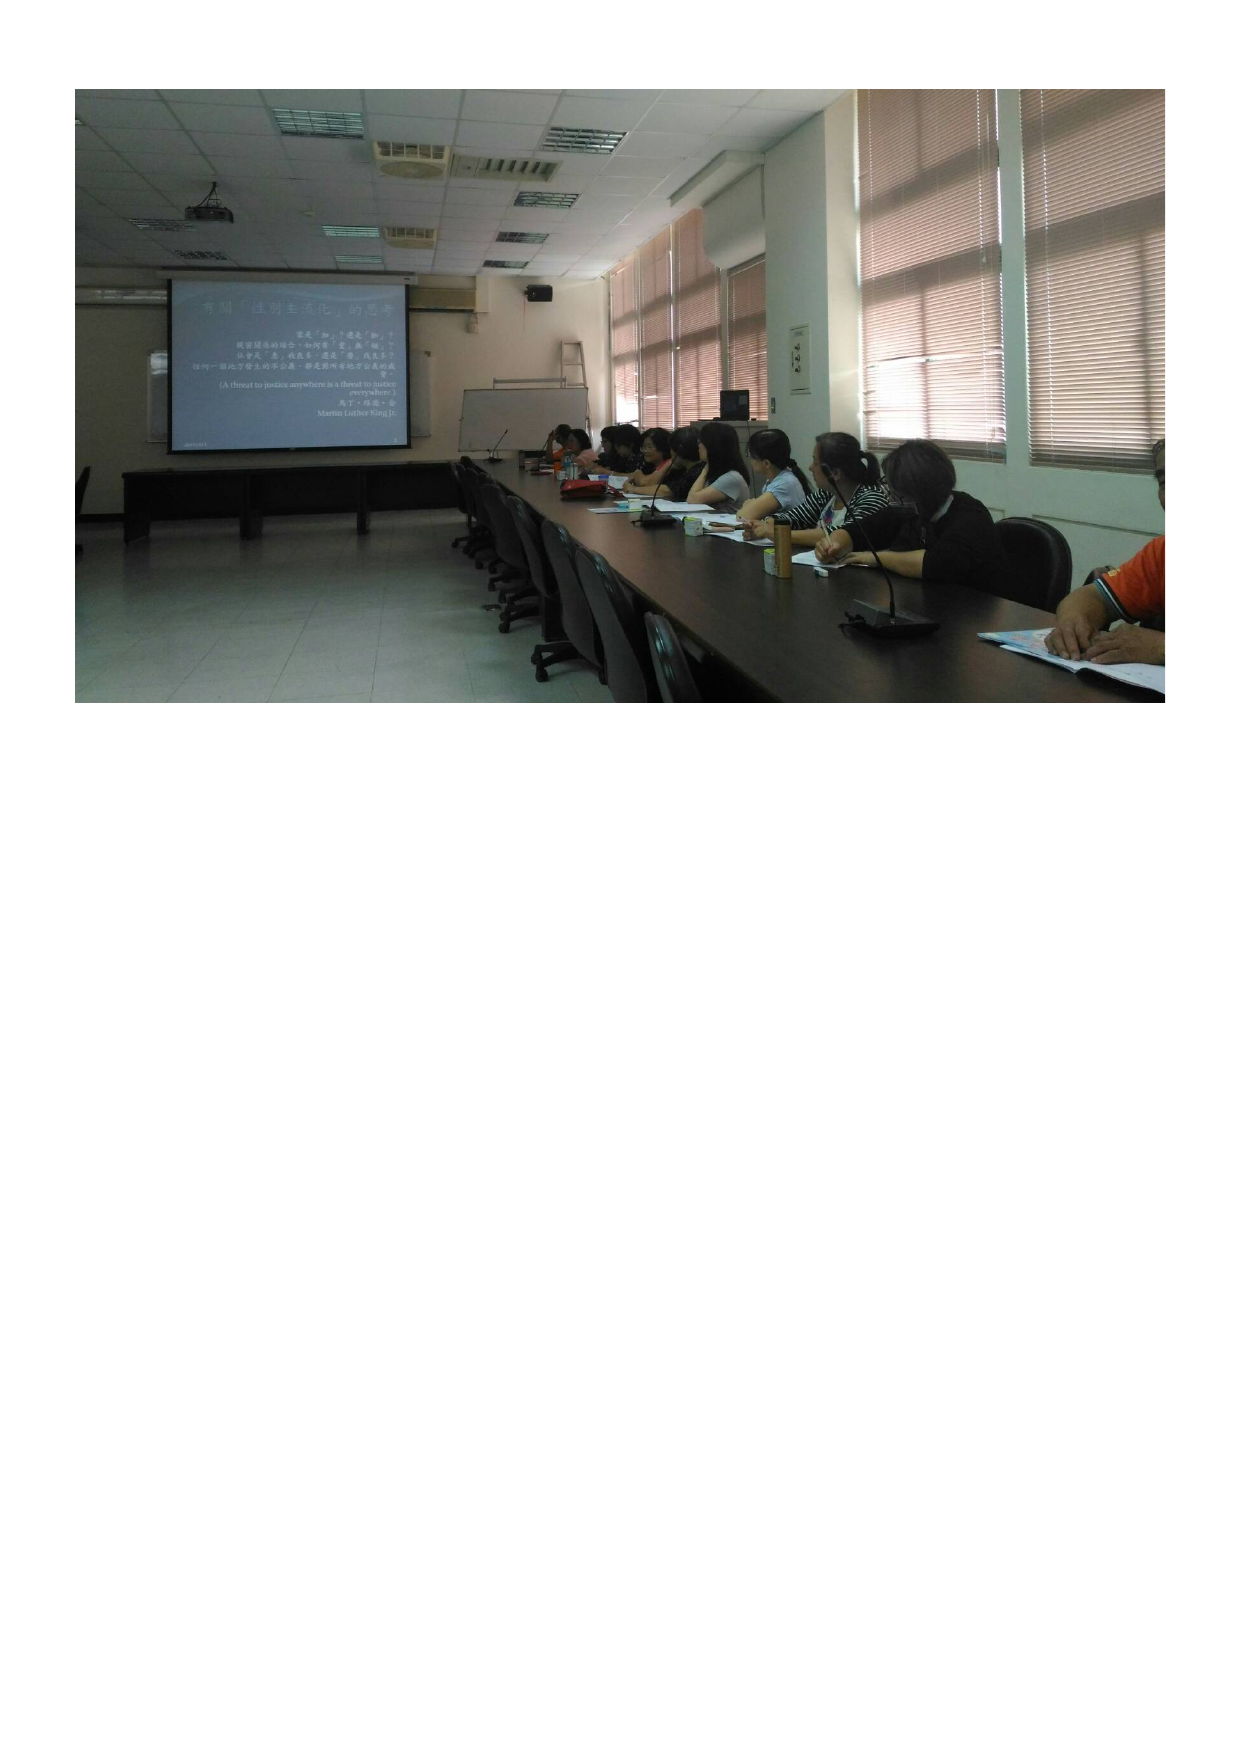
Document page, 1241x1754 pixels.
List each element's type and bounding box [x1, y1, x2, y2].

picture [75, 89, 1166, 703]
